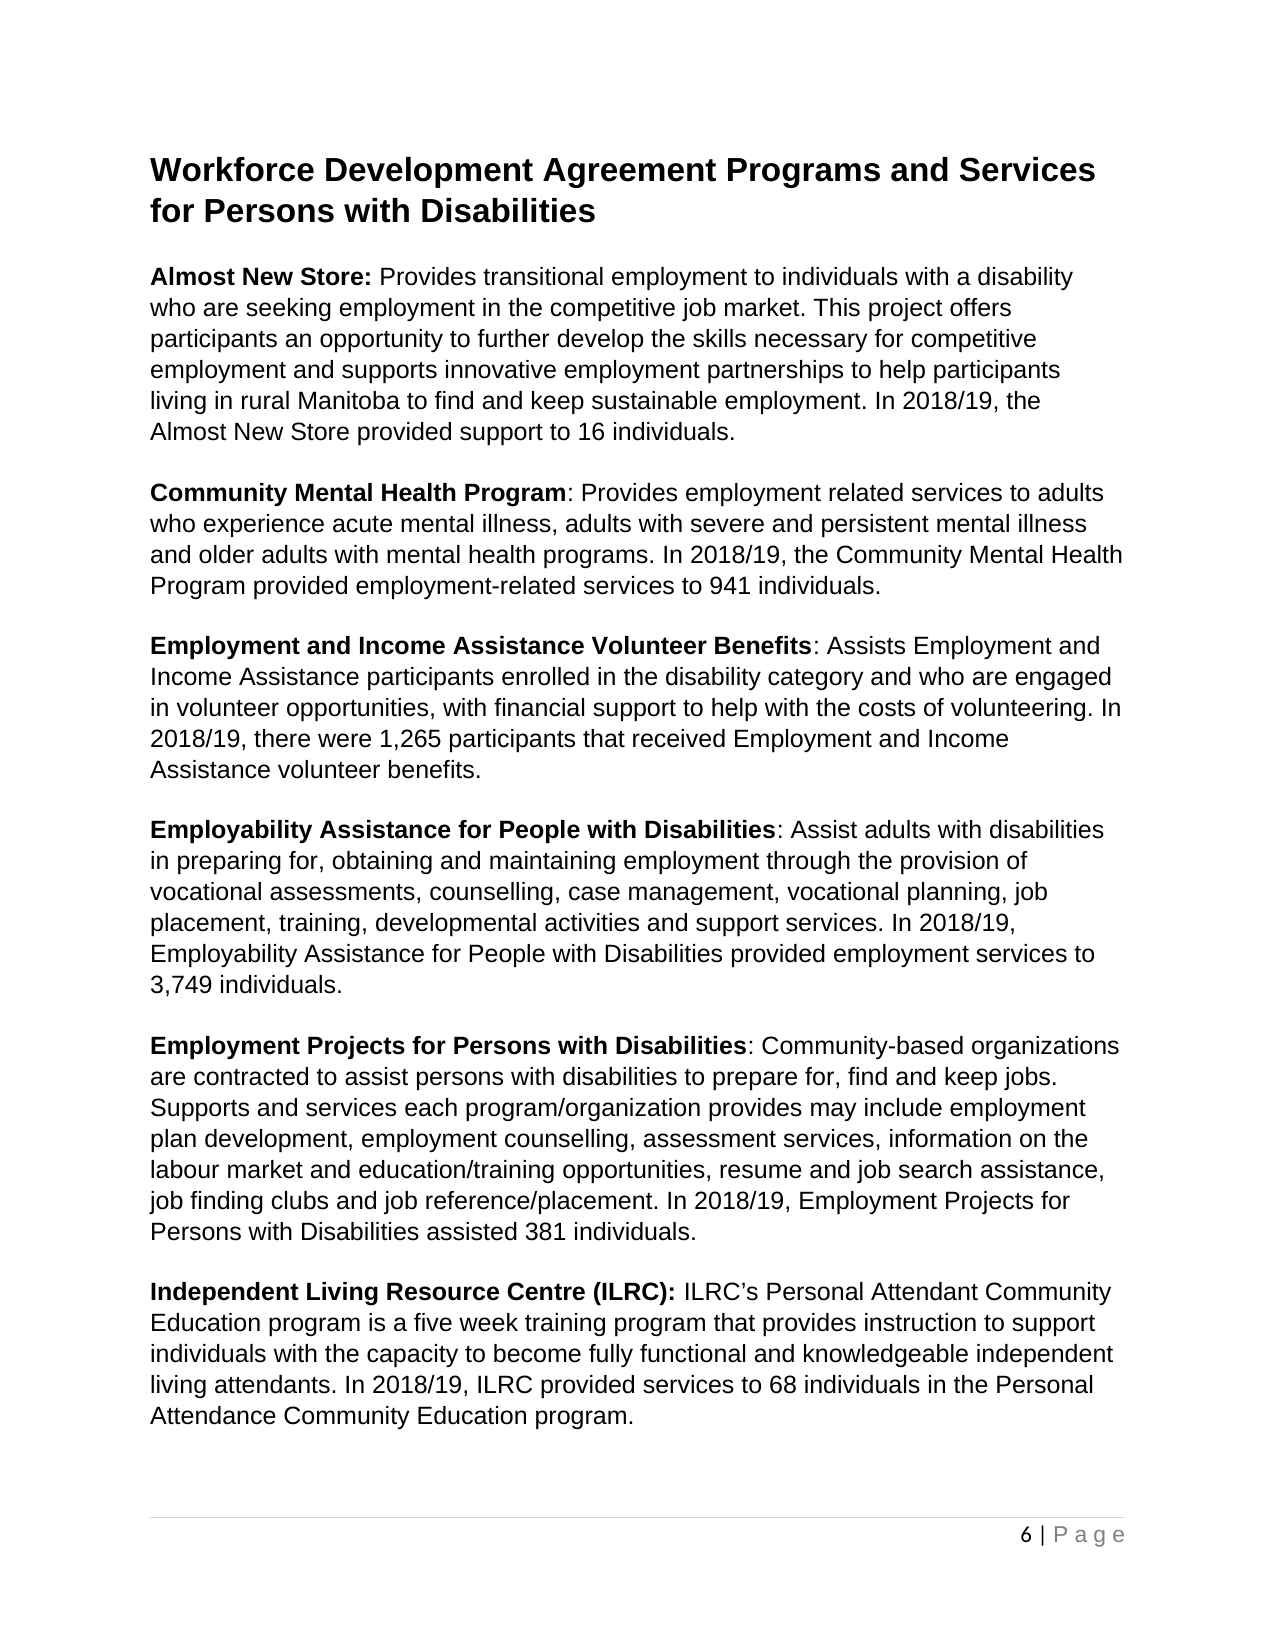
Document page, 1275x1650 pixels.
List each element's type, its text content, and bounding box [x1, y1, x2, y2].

text Independent Living Resource Centre (ILRC): ILRC’s Personal Attendant Community Education program is a five week training program that provides instruction to support individuals with the capacity to become fully functional and knowledgeable independent living attendants. In 2018/19, ILRC provided services to 68 individuals in the Personal Attendance Community Education program. [150, 1277, 1125, 1430]
text Employment Projects for Persons with Disabilities: Community-based organizations are contracted to assist persons with disabilities to prepare for, find and keep jobs. Supports and services each program/organization provides may include employment plan development, employment counselling, assessment services, information on the labour market and education/training opportunities, resume and job search assistance, job finding clubs and job reference/placement. In 2018/19, Employment Projects for Persons with Disabilities assisted 381 individuals. [150, 1031, 1125, 1246]
text Employability Assistance for People with Disabilities: Assist adults with disabilities in preparing for, obtaining and maintaining employment through the provision of vocational assessments, counselling, case management, vocational planning, job placement, training, developmental activities and support services. In 2018/19, Employability Assistance for People with Disabilities provided employment services to 3,749 individuals. [150, 815, 1125, 999]
subtitle Workforce Development Agreement Programs and Services for Persons with Disabilities [150, 150, 1125, 230]
text Community Mental Health Program: Provides employment related services to adults who experience acute mental illness, adults with severe and persistent mental illness and older adults with mental health programs. In 2018/19, the Community Mental Health Program provided employment-related services to 941 individuals. [150, 477, 1125, 599]
text Employment and Income Assistance Volunteer Benefits: Assists Employment and Income Assistance participants enrolled in the disability category and who are engaged in volunteer opportunities, with financial support to help with the costs of volunteering. In 2018/19, there were 1,265 participants that received Employment and Income Assistance volunteer benefits. [150, 631, 1125, 784]
text Almost New Store: Provides transitional employment to individuals with a disability who are seeking employment in the competitive job market. This project offers participants an opportunity to further develop the skills necessary for competitive employment and supports innovative employment partnerships to help participants living in rural Manitoba to find and keep sustainable employment. In 2018/19, the Almost New Store provided support to 16 individuals. [150, 262, 1125, 446]
